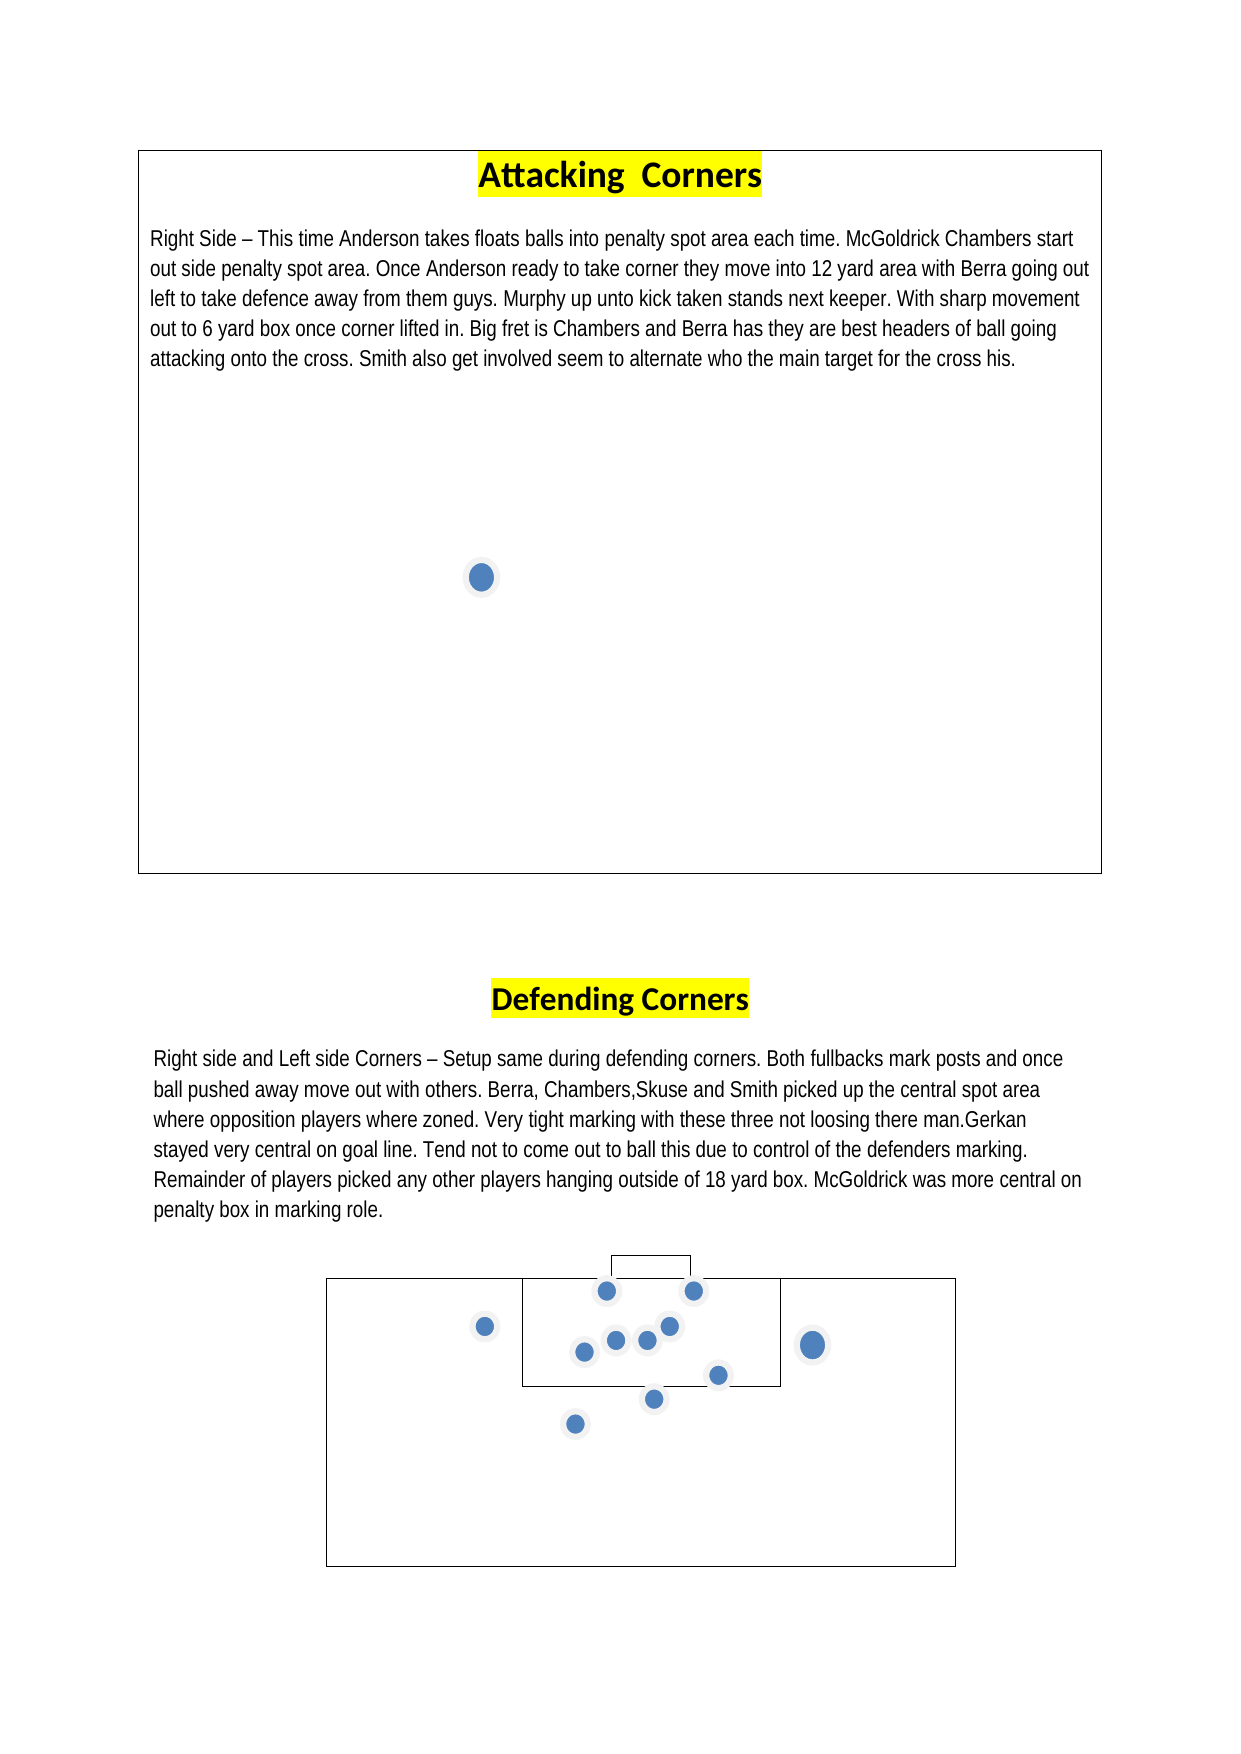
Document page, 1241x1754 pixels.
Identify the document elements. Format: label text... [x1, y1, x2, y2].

table_header Attacking Corners Right Side – This time Anderson takes floats balls into penalty spot area each time. McGoldrick Chambers start out side penalty spot area. Once Anderson ready to take corner they move into 12 yard area with Berra going out left to take defence away from them guys. Murphy up unto kick taken stands next keeper. With sharp movement out to 6 yard box once corner lifted in. Big fret is Chambers and Berra has they are best headers of ball going attacking onto the cross. Smith also get involved seem to alternate who the main target for the cross his. [139, 151, 1101, 872]
